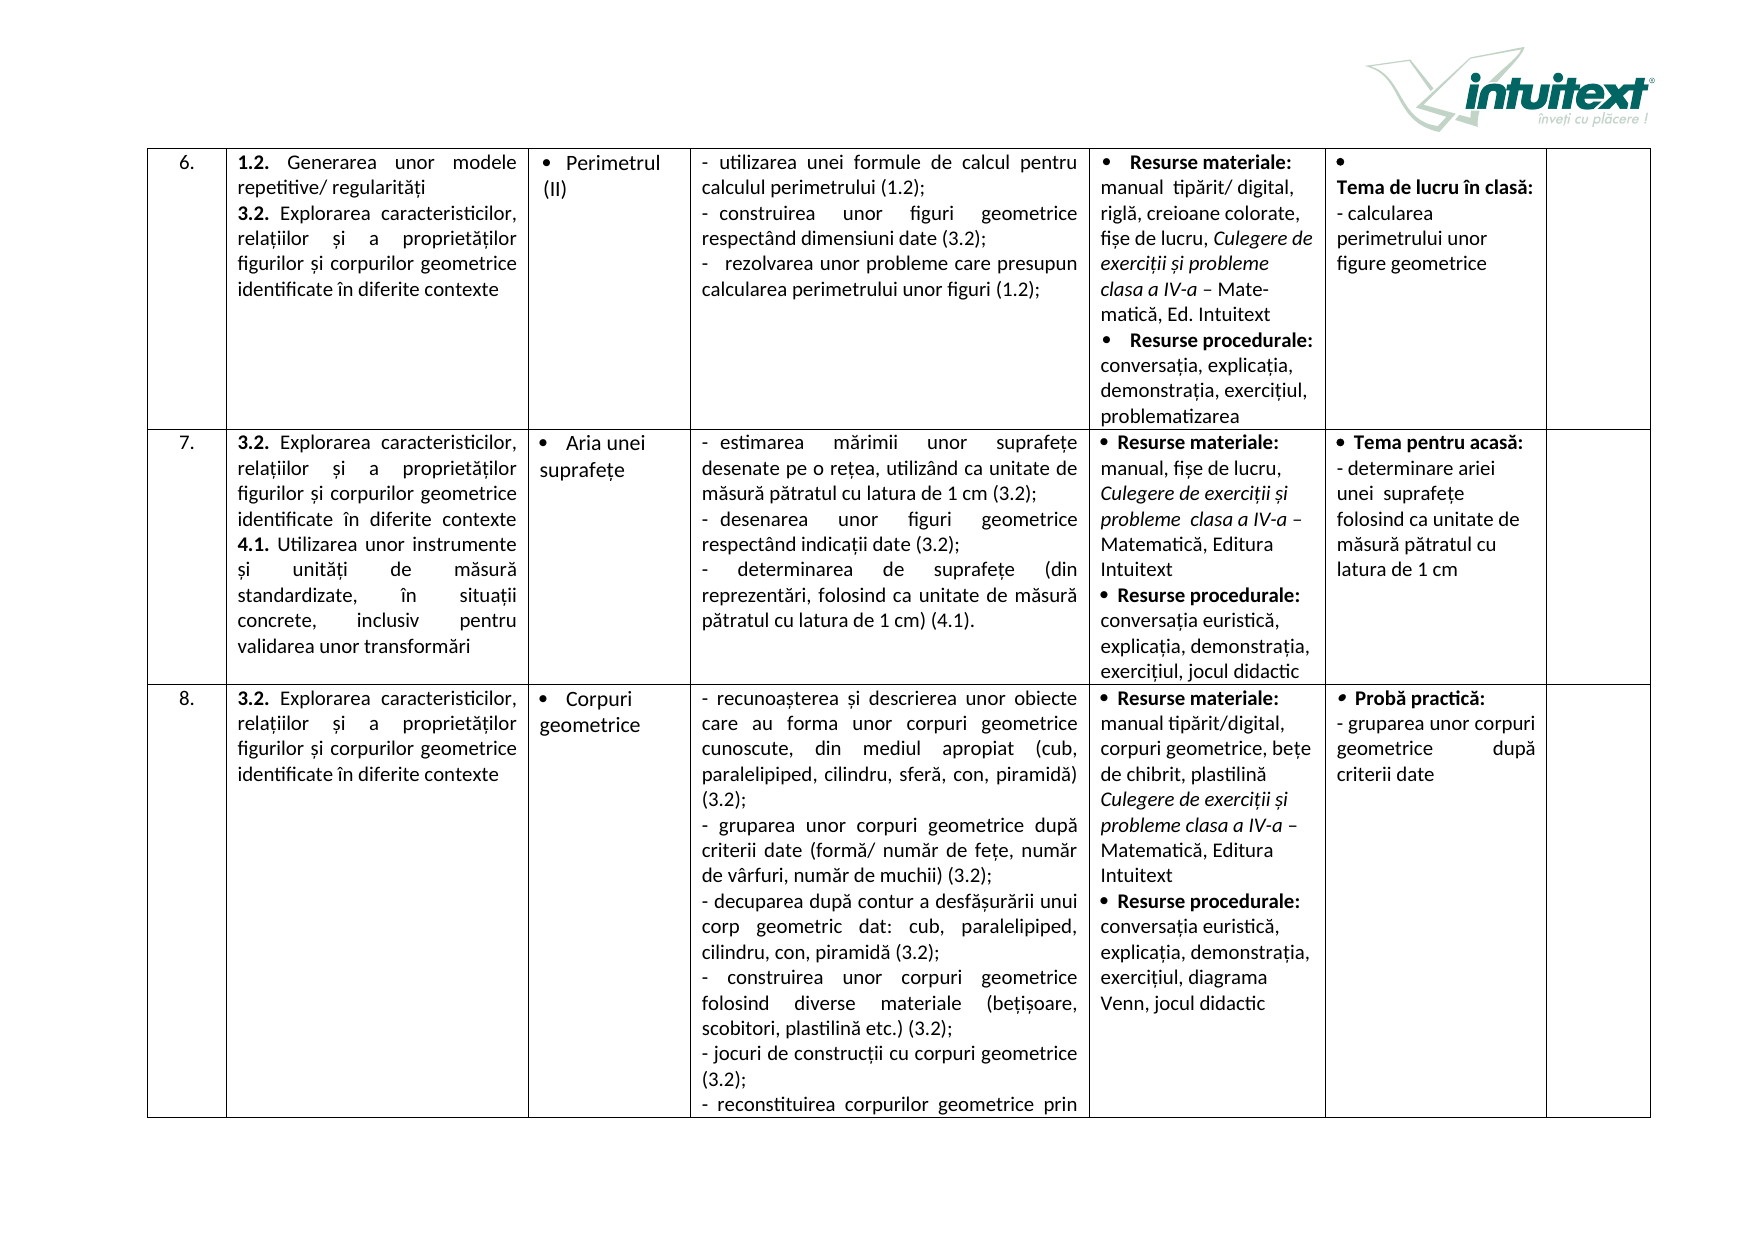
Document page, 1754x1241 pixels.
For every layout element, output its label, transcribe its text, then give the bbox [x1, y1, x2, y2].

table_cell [1090, 685, 1325, 1117]
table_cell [227, 149, 528, 428]
table_cell Corpuri geometrice [529, 685, 690, 1117]
table_cell Tema de lucru în clasă: - calcularea perimetrului unor figure geometrice [1326, 149, 1546, 428]
table_cell Aria unei suprafețe [529, 430, 690, 684]
table_cell 7. [148, 430, 226, 684]
picture [1361, 31, 1657, 155]
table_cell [691, 149, 1089, 428]
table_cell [227, 685, 528, 1117]
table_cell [1326, 685, 1546, 1117]
table_cell [1547, 430, 1650, 684]
table_cell estimarea mărimii unor suprafeţe desenate pe o reţea, utilizând ca unitate de măsură pătratul cu latura de 1 cm (3.2); desenarea unor figuri geometrice respectând indicații date (3.2); - determinarea de suprafeţe (din reprezentări, folosind ca unitate de măsură pătratul cu latura de 1 cm) (4.1). [691, 430, 1089, 684]
table_cell Resurse materiale: manual, fișe de lucru, Culegere de exerciții și probleme clasa a IV-a – Matematică, Editura Intuitext Resurse procedurale: conversaţia euristică, explicaţia, demonstrația, exerciţiul, jocul didactic [1090, 430, 1325, 684]
table_cell Tema pentru acasă: - determinare ariei unei suprafețe folosind ca unitate de măsură pătratul cu latura de 1 cm [1326, 430, 1546, 684]
table_cell 8. [148, 685, 226, 1117]
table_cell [1090, 149, 1325, 428]
table_cell [1547, 149, 1650, 428]
table_cell 6. [148, 149, 226, 428]
table_cell Perimetrul (II) [529, 149, 690, 428]
table_cell 3.2. Explorarea caracteristicilor, relaţiilor şi a proprietăţilor figurilor şi corpurilor geometrice identificate în diferite contexte 4.1. Utilizarea unor instrumente şi unităţi de măsură standardizate, în situaţii concrete, inclusiv pentru validarea unor transformări [227, 430, 528, 684]
table_cell [1547, 685, 1650, 1117]
